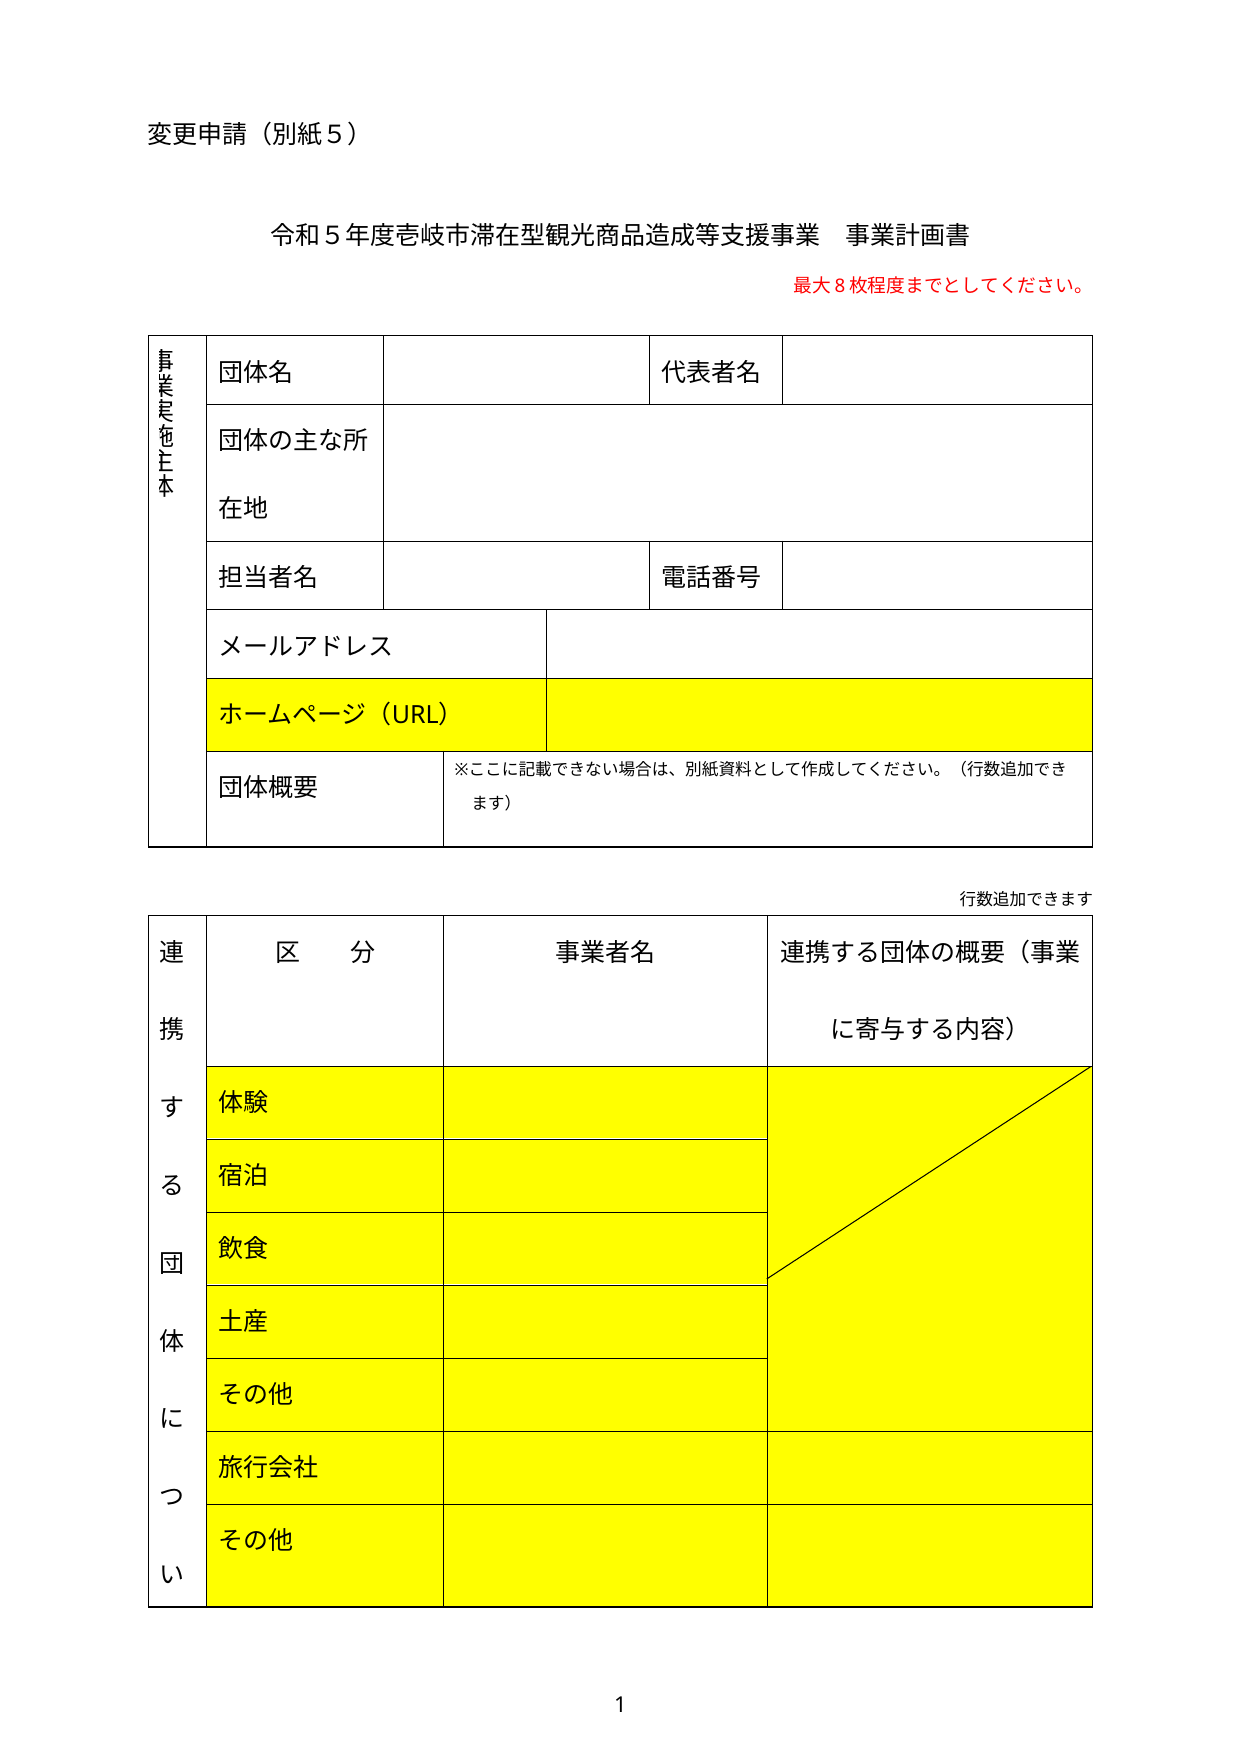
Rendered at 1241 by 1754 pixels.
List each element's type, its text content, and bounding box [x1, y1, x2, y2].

table_cell [783, 542, 1092, 609]
table_cell [444, 1213, 767, 1284]
table_cell [768, 1505, 1092, 1606]
table_cell その他 [207, 1505, 443, 1606]
text 令和５年度壱岐市滞在型観光商品造成等支援事業 事業計画書 [148, 200, 1092, 268]
table_cell メールアドレス [207, 610, 546, 678]
table_cell その他 [207, 1359, 443, 1431]
table_cell 旅行会社 [207, 1432, 443, 1504]
table_cell [444, 1432, 767, 1504]
table_header 団体名 [207, 336, 383, 404]
table_cell 担当者名 [207, 542, 383, 609]
table_header 区 分 [207, 916, 443, 1066]
table_cell [444, 1505, 767, 1606]
table_cell [768, 1067, 1092, 1431]
table_cell 団体概要 [207, 752, 443, 846]
table_header 連携する団体について [149, 916, 206, 1606]
table_cell 団体の主な所在地 [207, 405, 383, 541]
table_cell 土産 [207, 1286, 443, 1358]
table_cell 体験 [207, 1067, 443, 1138]
text 最大8枚程度までとしてください。 [148, 268, 1092, 301]
table_cell [444, 1359, 767, 1431]
table_cell [547, 610, 1092, 678]
table_cell [444, 1140, 767, 1212]
table_cell [444, 1286, 767, 1358]
table_header 事業者名 [444, 916, 767, 1066]
table_cell [768, 1432, 1092, 1504]
table_header 連携する団体の概要（事業に寄与する内容） [768, 916, 1092, 1066]
table_cell [384, 542, 649, 609]
table_header [783, 336, 1092, 404]
text 変更申請（別紙５） [148, 98, 1092, 166]
table_cell ホームページ（URL） [207, 679, 546, 751]
text 行数追加できます [148, 881, 1092, 915]
table_header [384, 336, 649, 404]
table_cell [444, 1067, 767, 1138]
table_header 代表者名 [650, 336, 782, 404]
table_header 事業実施主体 [149, 336, 206, 846]
table_cell 電話番号 [650, 542, 782, 609]
table_cell 宿泊 [207, 1140, 443, 1212]
table_cell [547, 679, 1092, 751]
table_cell 飲食 [207, 1213, 443, 1284]
table_cell ※ここに記載できない場合は、別紙資料として作成してください。（行数追加できます） [444, 752, 1092, 846]
table_cell [384, 405, 1092, 541]
